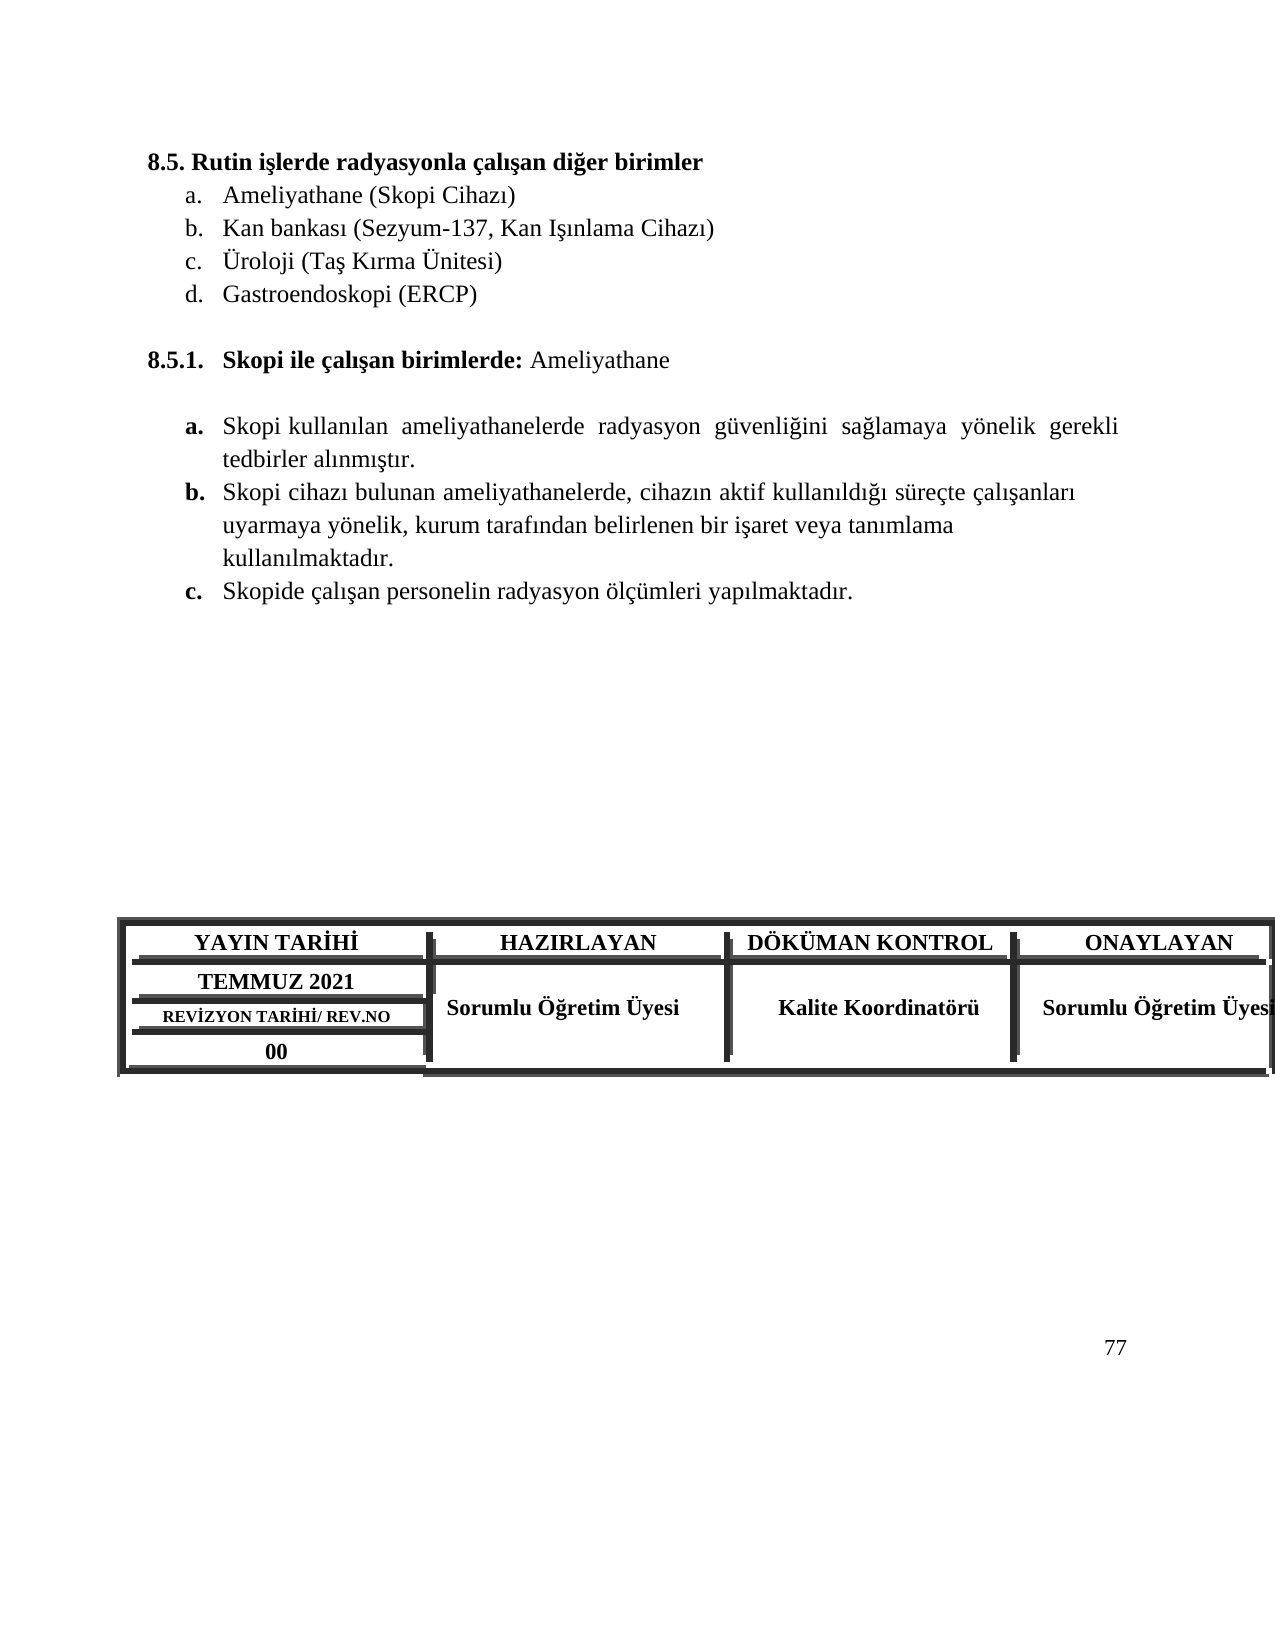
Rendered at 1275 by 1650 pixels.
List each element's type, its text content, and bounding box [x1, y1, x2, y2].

text tedbirler alınmıştır. [222, 444, 1237, 473]
subtitle Rutin işlerde radyasyonla çalışan diğer birimler [147, 147, 1237, 176]
list Skopi cihazı bulunan ameliyathanelerde, cihazın aktif kullanıldığı süreçte çalışanları uyarmaya yönelik, kurum tarafından belirlenen bir işaret veya tanımlama kullanılmaktadır. [185, 477, 1128, 572]
list Üroloji (Taş Kırma Ünitesi) [185, 246, 1237, 275]
list Kan bankası (Sezyum-137, Kan Işınlama Cihazı) [185, 213, 1237, 242]
table_cell TEMMUZ 2021 [126, 955, 423, 994]
table_header ONAYLAYAN [1014, 926, 1269, 955]
table_cell Kalite Koordinatörü [727, 968, 1013, 1065]
table_cell Sorumlu Öğretim Üyesi [430, 968, 727, 1065]
table_header DÖKÜMAN KONTROL [727, 926, 1013, 955]
list Skopide çalışan personelin radyasyon ölçümleri yapılmaktadır. [185, 577, 1237, 605]
list Gastroendoskopi (ERCP) [185, 279, 1237, 308]
table_cell 00 [126, 1026, 429, 1065]
table_header HAZIRLAYAN [430, 926, 727, 955]
table_header Yayın Tarihi [129, 926, 429, 955]
list Skopi ile çalışan birimlerde: Ameliyathane [147, 345, 1237, 374]
list Ameliyathane (Skopi Cihazı) [185, 180, 1237, 209]
table_cell Sorumlu Öğretim Üyesi [1014, 955, 1272, 1065]
table_cell REVİZYON TARİHİ/ REV.NO [126, 994, 423, 1026]
list Skopi kullanılan ameliyathanelerde radyasyon güvenliğini sağlamaya yönelik gerekli [185, 411, 1237, 440]
